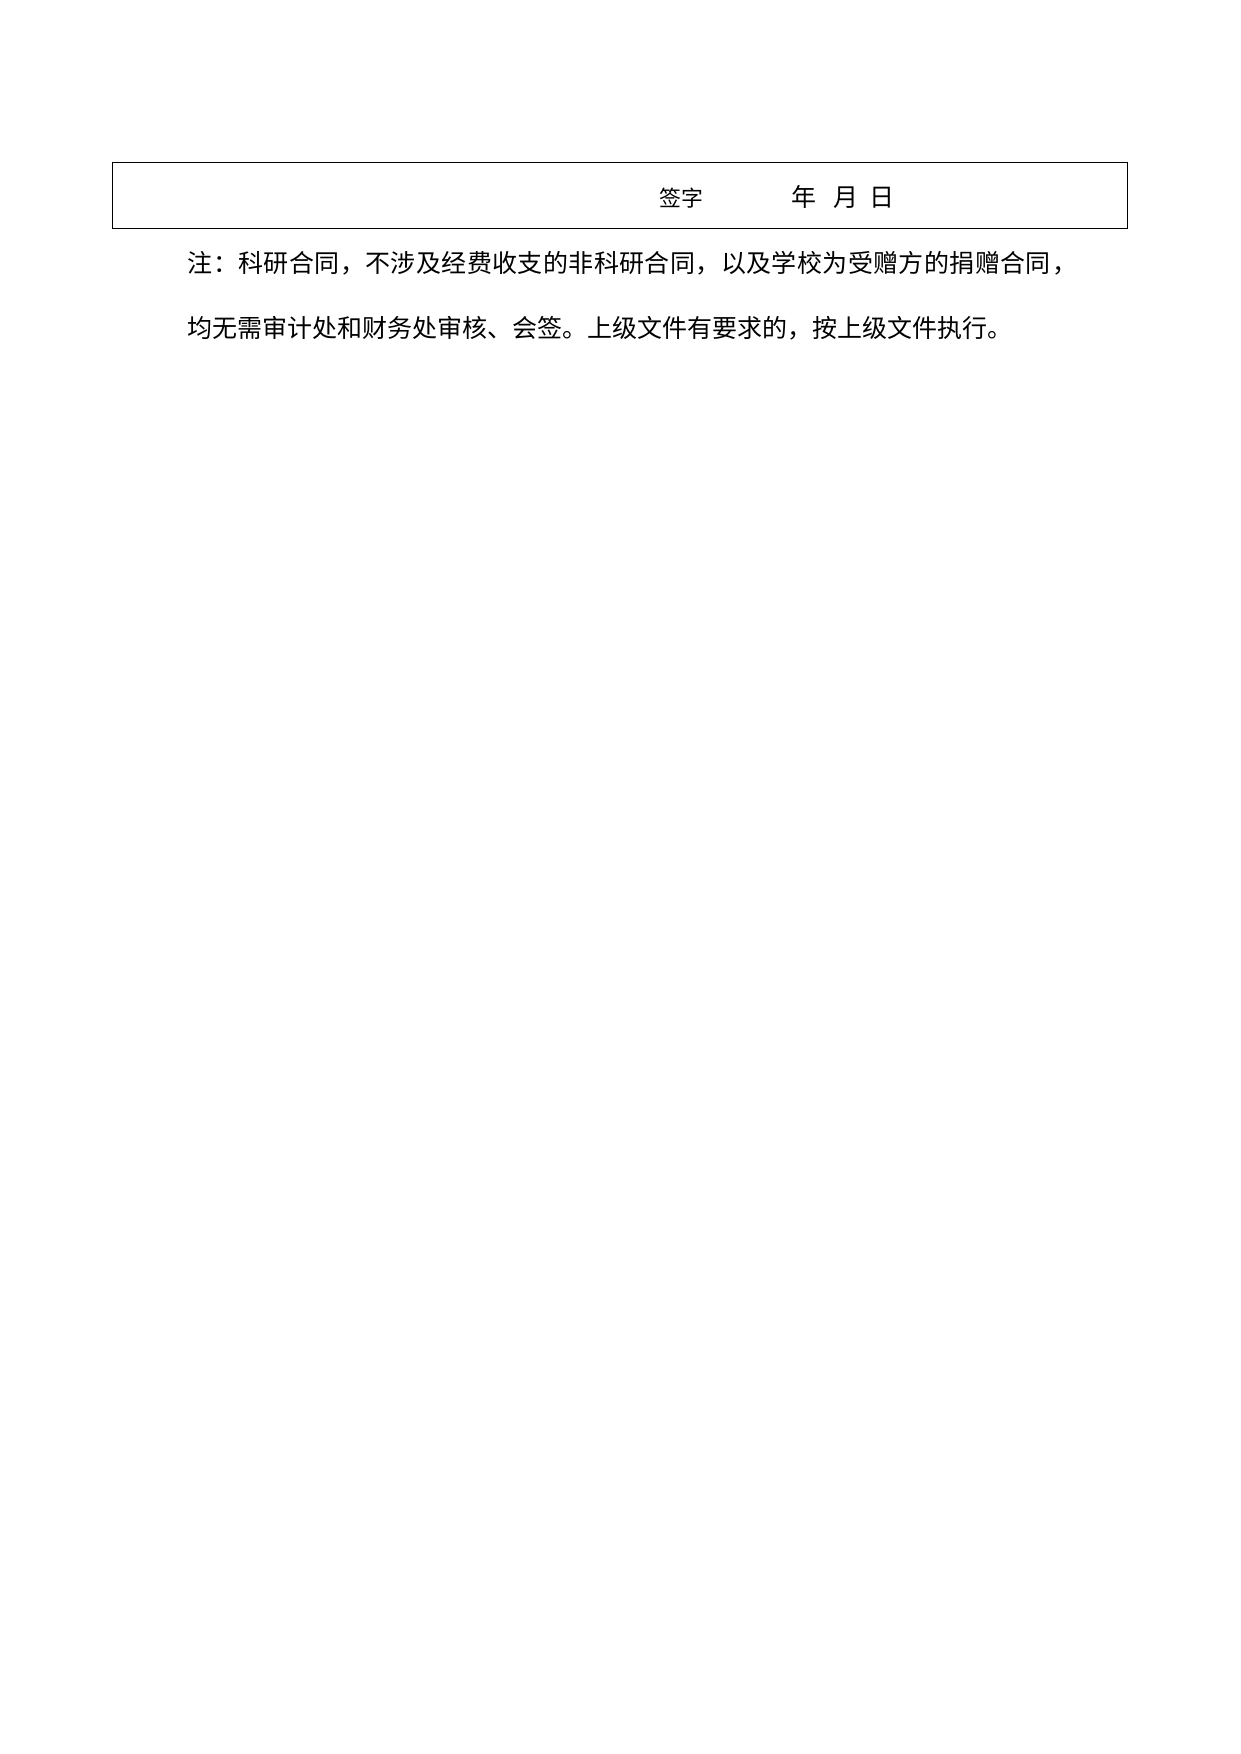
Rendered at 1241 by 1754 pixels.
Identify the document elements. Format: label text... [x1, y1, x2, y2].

text 注：科研合同，不涉及经费收支的非科研合同，以及学校为受赠方的捐赠合同，均无需审计处和财务处审核、会签。上级文件有要求的，按上级文件执行。 [187, 229, 1053, 359]
table_cell 校长意见： 签字 年 月 日 [113, 163, 1127, 228]
